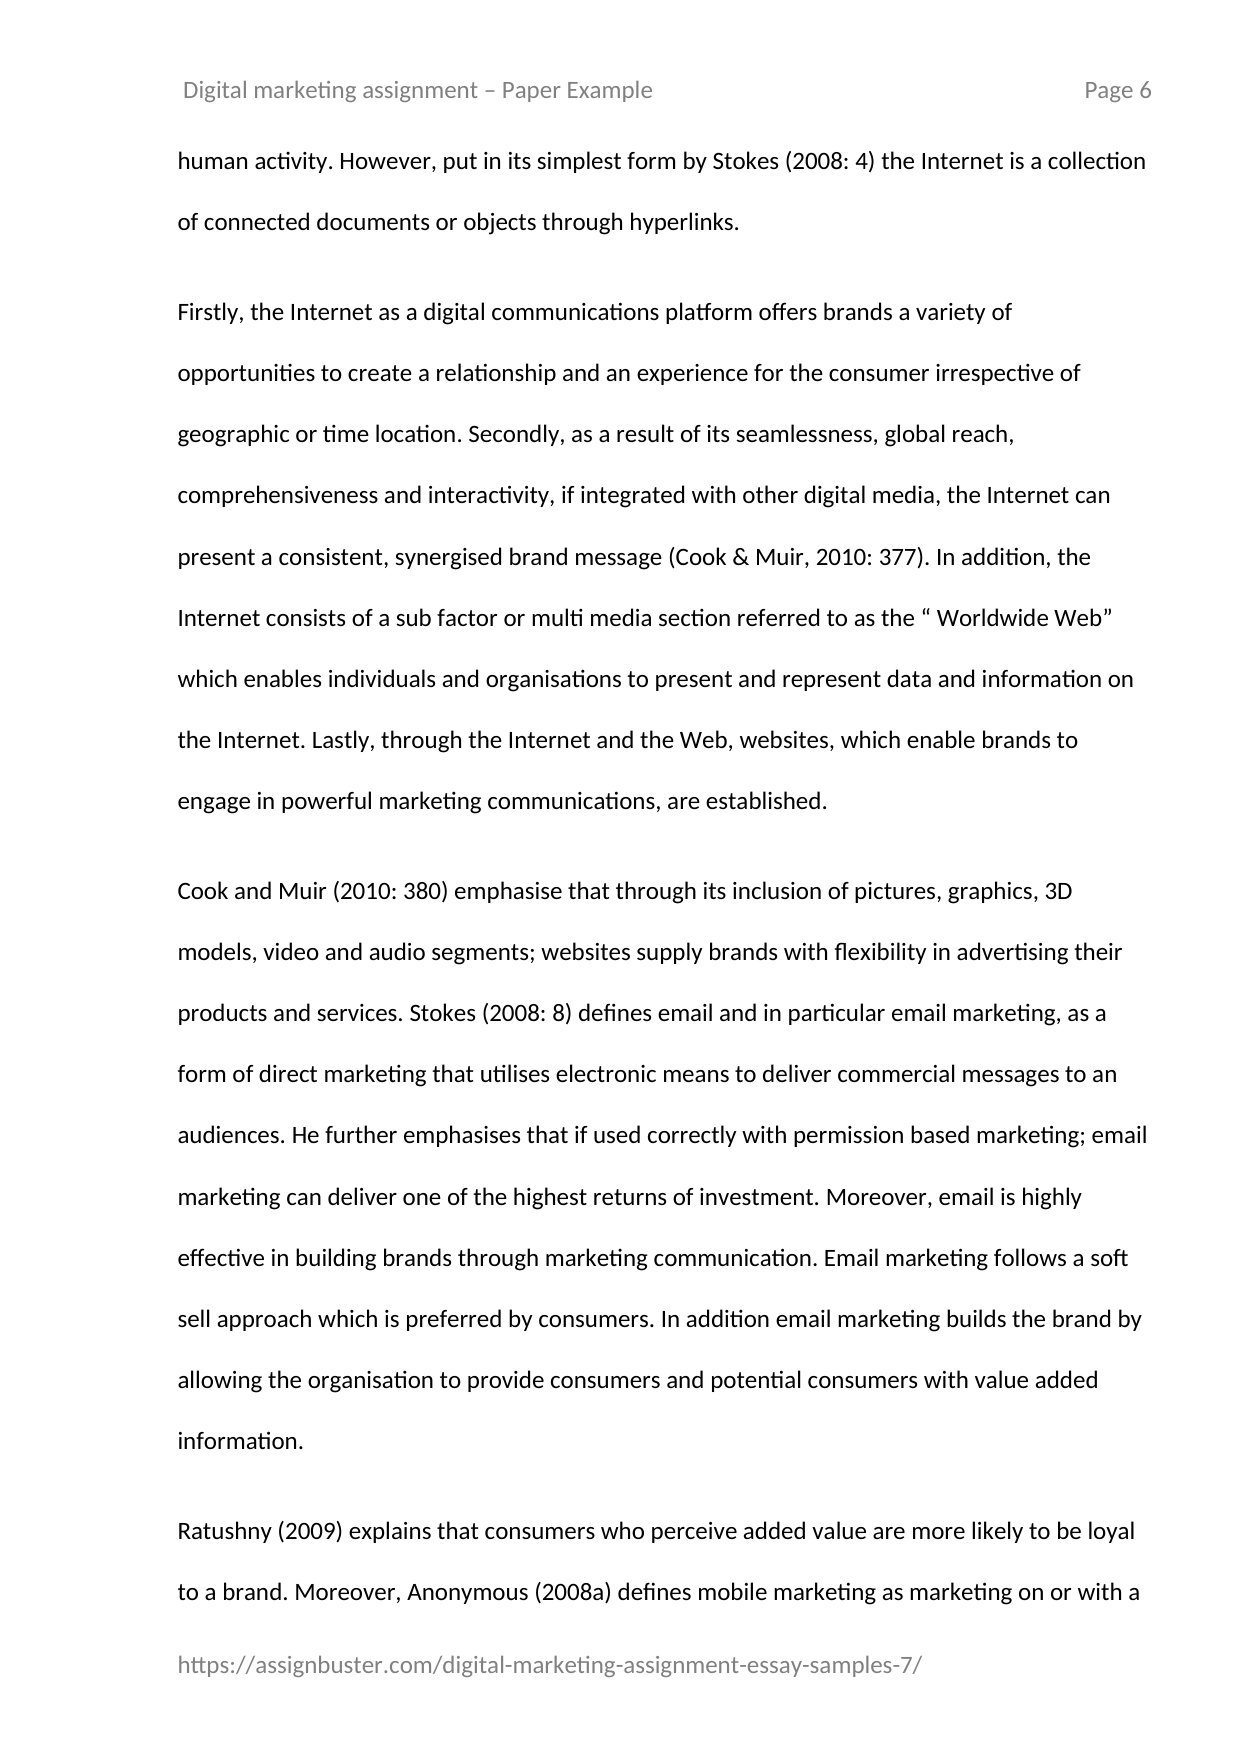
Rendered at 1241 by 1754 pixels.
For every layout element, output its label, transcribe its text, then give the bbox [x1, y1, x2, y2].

text Firstly, the Internet as a digital communications platform offers brands a variety of opportunities to create a relationship and an experience for the consumer irrespective of geographic or time location. Secondly, as a result of its seamlessness, global reach, comprehensiveness and interactivity, if integrated with other digital media, the Internet can present a consistent, synergised brand message (Cook & Muir, 2010: 377). In addition, the Internet consists of a sub factor or multi media section referred to as the “ Worldwide Web” which enables individuals and organisations to present and represent data and information on the Internet. Lastly, through the Internet and the Web, websites, which enable brands to engage in powerful marketing communications, are established. [177, 297, 1152, 815]
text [177, 145, 1152, 237]
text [177, 1515, 1152, 1607]
text Cook and Muir (2010: 380) emphasise that through its inclusion of pictures, graphics, 3D models, video and audio segments; websites supply brands with flexibility in advertising their products and services. Stokes (2008: 8) defines email and in particular email marketing, as a form of direct marketing that utilises electronic means to deliver commercial messages to an audiences. He further emphasises that if used correctly with permission based marketing; email marketing can deliver one of the highest returns of investment. Moreover, email is highly effective in building brands through marketing communication. Email marketing follows a soft sell approach which is preferred by consumers. In addition email marketing builds the brand by allowing the organisation to provide consumers and potential consumers with value added information. [177, 875, 1152, 1455]
